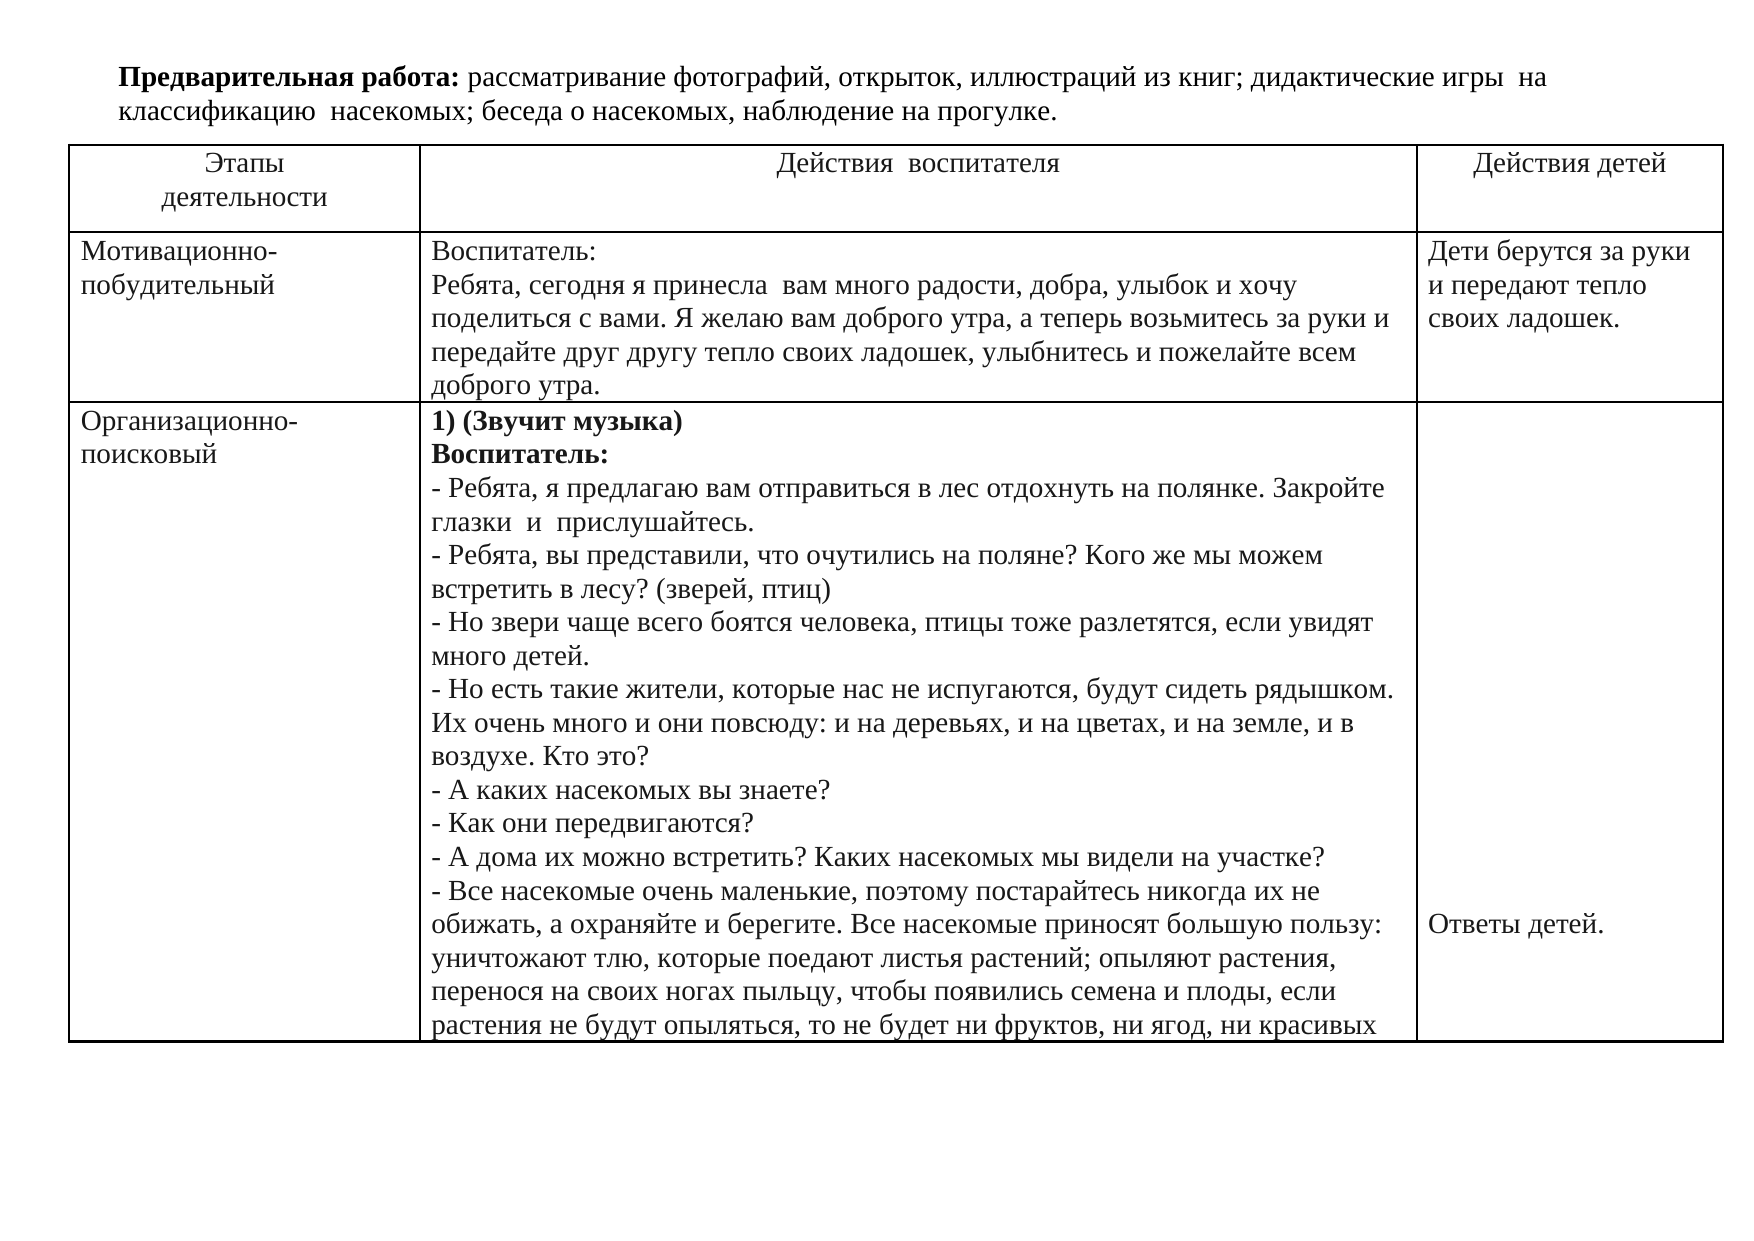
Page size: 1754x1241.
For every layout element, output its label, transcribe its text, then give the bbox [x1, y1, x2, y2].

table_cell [70, 403, 419, 1040]
table_header Действия детей [1418, 146, 1722, 231]
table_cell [1418, 403, 1722, 1040]
table_cell Дети берутся за руки и передают тепло своих ладошек. [1418, 233, 1722, 401]
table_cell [421, 403, 1416, 1040]
table_header Действия воспитателя [421, 146, 1416, 231]
table_cell Мотивационно- побудительный [70, 233, 419, 401]
table_header Этапы деятельности [70, 146, 419, 231]
text Предварительная работа: рассматривание фотографий, открыток, иллюстраций из книг; дидактические игры на классификацию насекомых; беседа о насекомых, наблюдение на прогулке. [118, 59, 1636, 126]
table_cell Воспитатель: Ребята, сегодня я принесла вам много радости, добра, улыбок и хочу поделиться с вами. Я желаю вам доброго утра, а теперь возьмитесь за руки и передайте друг другу тепло своих ладошек, улыбнитесь и пожелайте всем доброго утра. [421, 233, 1416, 401]
